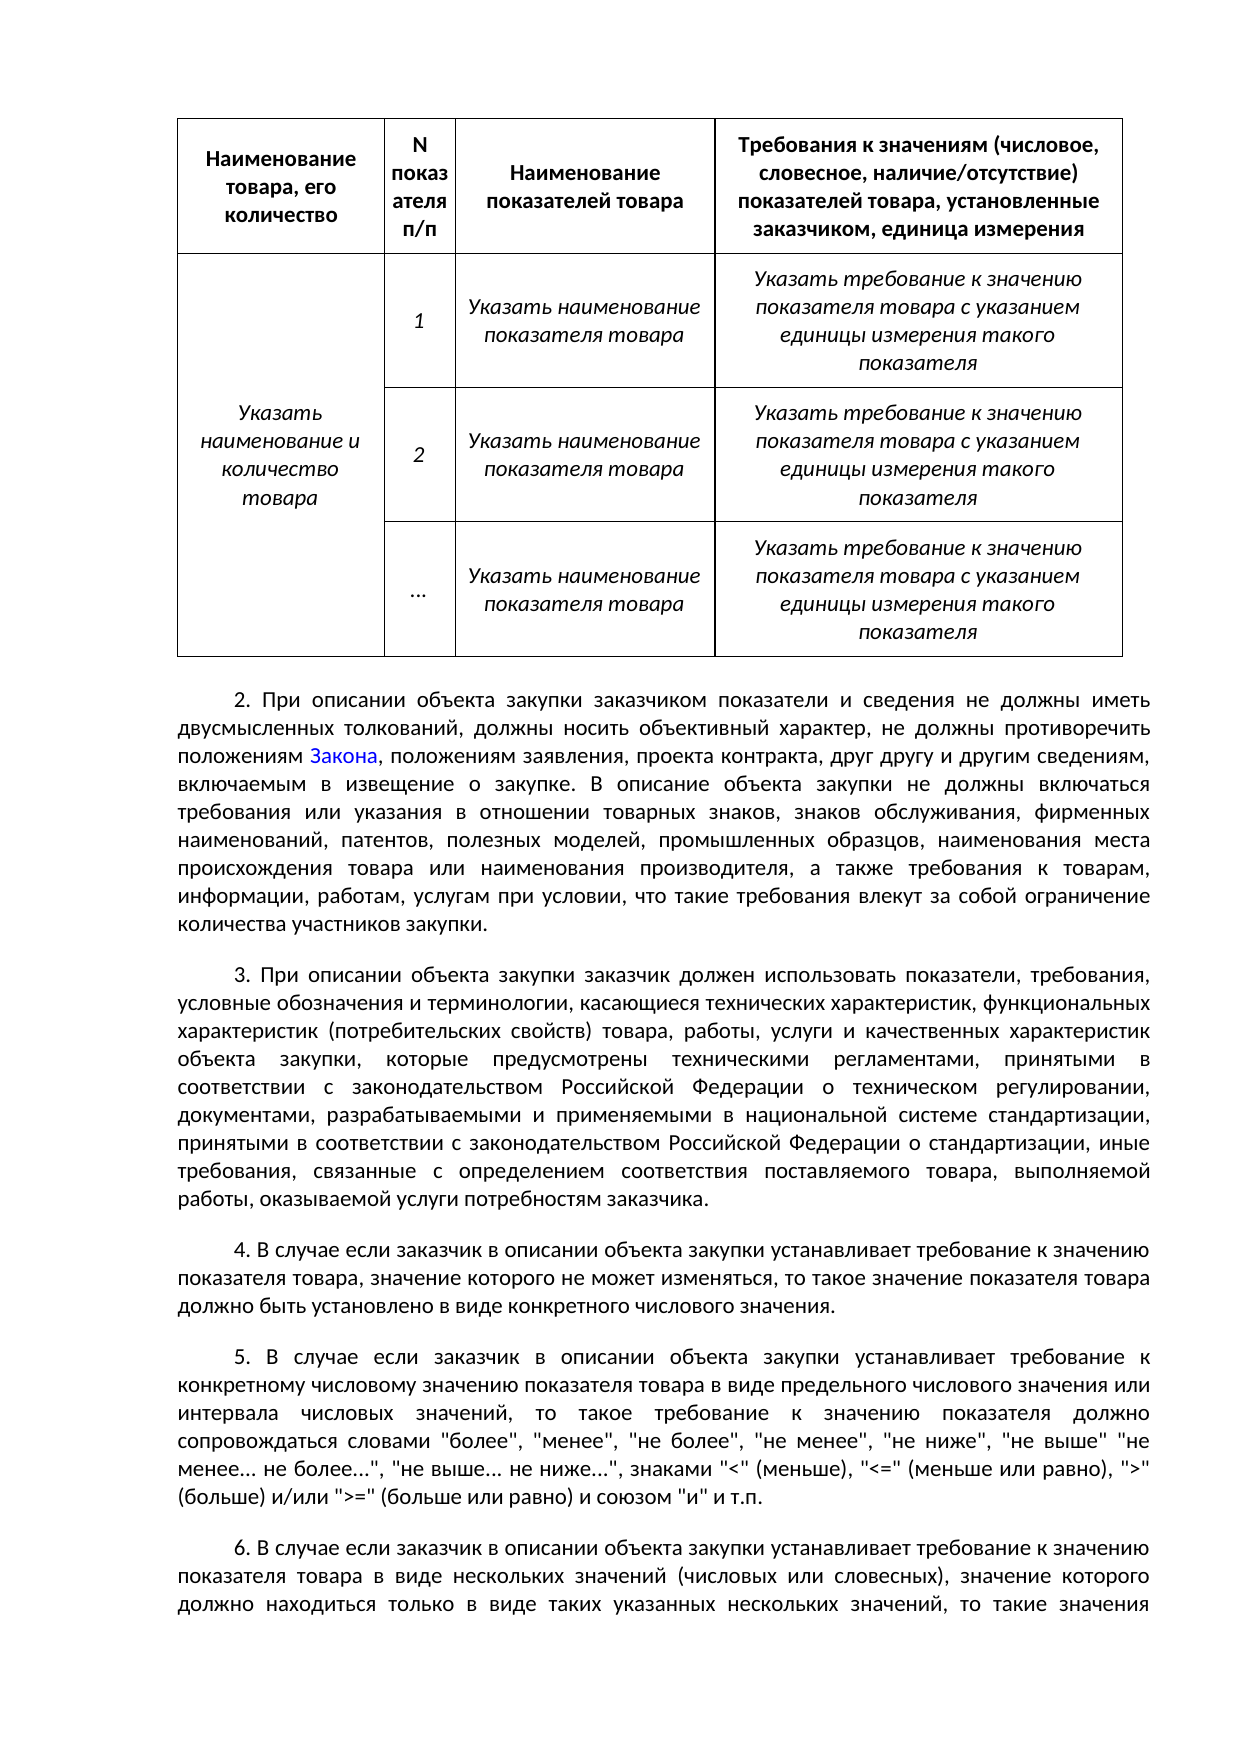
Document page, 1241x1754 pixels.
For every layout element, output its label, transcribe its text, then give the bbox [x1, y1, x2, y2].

table_cell Указать требование к значению показателя товара с указанием единицы измерения такого показателя [716, 388, 1122, 521]
table_header Наименование показателей товара [456, 119, 714, 252]
table_cell Указать наименование и количество товара [178, 254, 384, 656]
table_cell Указать наименование показателя товара [456, 388, 714, 521]
table_header N показателя п/п [385, 119, 455, 252]
table_cell Указать наименование показателя товара [456, 254, 714, 387]
table_cell 2 [385, 388, 455, 521]
table_cell Указать наименование показателя товара [456, 522, 714, 656]
text 4. В случае если заказчик в описании объекта закупки устанавливает требование к значению показателя товара, значение которого не может изменяться, то такое значение показателя товара должно быть установлено в виде конкретного числового значения. [177, 1235, 1152, 1319]
text 5. В случае если заказчик в описании объекта закупки устанавливает требование к конкретному числовому значению показателя товара в виде предельного числового значения или интервала числовых значений, то такое требование к значению показателя должно сопровождаться словами "более", "менее", "не более", "не менее", "не ниже", "не выше" "не менее... не более...", "не выше... не ниже...", знаками "<" (меньше), "<=" (меньше или равно), ">" (больше) и/или ">=" (больше или равно) и союзом "и" и т.п. [177, 1342, 1152, 1510]
table_cell 1 [385, 254, 455, 387]
table_cell Указать требование к значению показателя товара с указанием единицы измерения такого показателя [716, 522, 1122, 656]
table_cell ... [385, 522, 455, 656]
text 3. При описании объекта закупки заказчик должен использовать показатели, требования, условные обозначения и терминологии, касающиеся технических характеристик, функциональных характеристик (потребительских свойств) товара, работы, услуги и качественных характеристик объекта закупки, которые предусмотрены техническими регламентами, принятыми в соответствии с законодательством Российской Федерации о техническом регулировании, документами, разрабатываемыми и применяемыми в национальной системе стандартизации, принятыми в соответствии с законодательством Российской Федерации о стандартизации, иные требования, связанные с определением соответствия поставляемого товара, выполняемой работы, оказываемой услуги потребностям заказчика. [177, 960, 1152, 1212]
table_cell Указать требование к значению показателя товара с указанием единицы измерения такого показателя [716, 254, 1122, 387]
text 2. При описании объекта закупки заказчиком показатели и сведения не должны иметь двусмысленных толкований, должны носить объективный характер, не должны противоречить положениям Закона, положениям заявления, проекта контракта, друг другу и другим сведениям, включаемым в извещение о закупке. В описание объекта закупки не должны включаться требования или указания в отношении товарных знаков, знаков обслуживания, фирменных наименований, патентов, полезных моделей, промышленных образцов, наименования места происхождения товара или наименования производителя, а также требования к товарам, информации, работам, услугам при условии, что такие требования влекут за собой ограничение количества участников закупки. [177, 685, 1152, 937]
table_header Требования к значениям (числовое, словесное, наличие/отсутствие) показателей товара, установленные заказчиком, единица измерения [716, 119, 1122, 252]
table_header Наименование товара, его количество [178, 119, 384, 252]
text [177, 1533, 1152, 1617]
